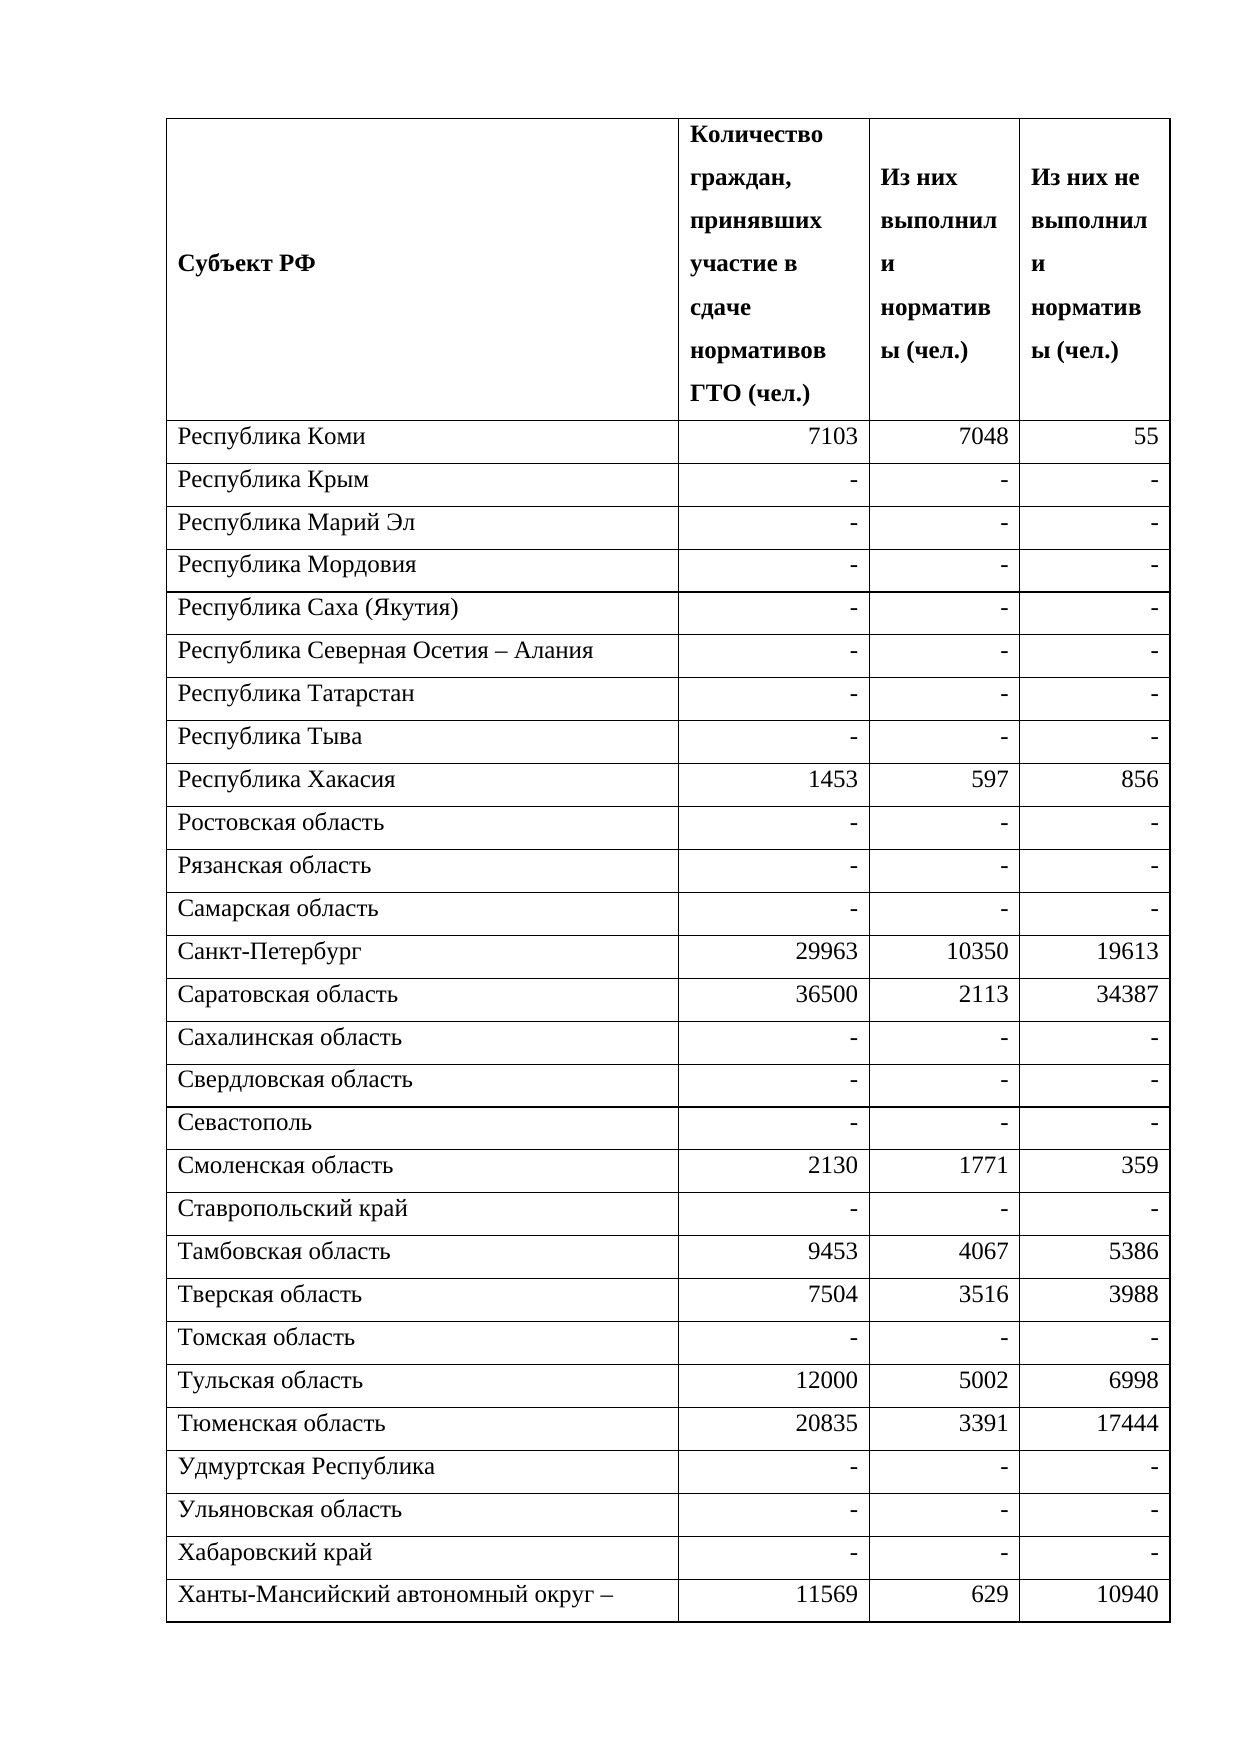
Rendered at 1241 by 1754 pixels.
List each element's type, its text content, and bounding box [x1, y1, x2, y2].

table_cell - [1020, 721, 1169, 763]
table_cell - [870, 1193, 1019, 1235]
table_cell - [870, 507, 1019, 548]
table_cell - [1020, 850, 1169, 892]
table_cell - [870, 1065, 1019, 1106]
table_cell Республика Хакасия [167, 764, 678, 806]
table_cell 597 [870, 764, 1019, 806]
table_cell Тюменская область [167, 1408, 678, 1450]
table_cell 20835 [679, 1408, 869, 1450]
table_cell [167, 1580, 678, 1621]
table_cell - [1020, 807, 1169, 849]
table_cell - [870, 1108, 1019, 1149]
table_cell Саратовская область [167, 979, 678, 1021]
table_cell 3391 [870, 1408, 1019, 1450]
table_cell - [870, 1022, 1019, 1063]
table_cell - [679, 464, 869, 506]
table_header Из них выполнили нормативы (чел.) [870, 119, 1019, 420]
table_cell - [870, 550, 1019, 591]
table_cell Тульская область [167, 1365, 678, 1407]
table_cell Республика Татарстан [167, 678, 678, 720]
table_cell - [679, 678, 869, 720]
table_cell - [1020, 1065, 1169, 1106]
table_cell - [679, 1494, 869, 1536]
table_cell 7103 [679, 421, 869, 463]
table_cell - [1020, 1451, 1169, 1493]
table_cell 629 [870, 1580, 1019, 1621]
table_cell - [870, 1451, 1019, 1493]
table_cell 10940 [1020, 1580, 1169, 1621]
table_cell - [679, 807, 869, 849]
table_cell - [679, 1022, 869, 1063]
table_cell 3516 [870, 1279, 1019, 1321]
table_cell - [870, 721, 1019, 763]
table_cell - [679, 1537, 869, 1578]
table_cell 1771 [870, 1150, 1019, 1192]
table_cell - [1020, 550, 1169, 591]
table_cell Ульяновская область [167, 1494, 678, 1536]
table_cell - [679, 721, 869, 763]
table_cell Ростовская область [167, 807, 678, 849]
table_cell Республика Мордовия [167, 550, 678, 591]
table_cell - [870, 635, 1019, 677]
table_cell - [679, 893, 869, 935]
table_cell Ставропольский край [167, 1193, 678, 1235]
table_cell 10350 [870, 936, 1019, 978]
table_cell 4067 [870, 1236, 1019, 1278]
table_cell - [1020, 635, 1169, 677]
table_cell - [679, 550, 869, 591]
table_cell - [679, 1322, 869, 1364]
table_cell - [1020, 1193, 1169, 1235]
table_cell - [870, 1322, 1019, 1364]
table_header Из них не выполнили нормативы (чел.) [1020, 119, 1169, 420]
table_cell Сахалинская область [167, 1022, 678, 1063]
table_cell Республика Тыва [167, 721, 678, 763]
table_header Количество граждан, принявших участие в сдаче нормативов ГТО (чел.) [679, 119, 869, 420]
table_cell - [1020, 1494, 1169, 1536]
table_cell Хабаровский край [167, 1537, 678, 1578]
table_cell Республика Саха (Якутия) [167, 593, 678, 634]
table_cell 2130 [679, 1150, 869, 1192]
table_cell - [1020, 464, 1169, 506]
table_cell Томская область [167, 1322, 678, 1364]
table_cell - [1020, 1322, 1169, 1364]
table_cell 7504 [679, 1279, 869, 1321]
table_cell 34387 [1020, 979, 1169, 1021]
table_cell - [1020, 1022, 1169, 1063]
table_cell - [870, 678, 1019, 720]
table_cell Тверская область [167, 1279, 678, 1321]
table_cell 19613 [1020, 936, 1169, 978]
table_cell 12000 [679, 1365, 869, 1407]
table_cell Удмуртская Республика [167, 1451, 678, 1493]
table_cell - [679, 1193, 869, 1235]
table_cell 36500 [679, 979, 869, 1021]
table_cell - [679, 635, 869, 677]
table_cell - [1020, 893, 1169, 935]
table_cell 29963 [679, 936, 869, 978]
table_cell 17444 [1020, 1408, 1169, 1450]
table_cell Тамбовская область [167, 1236, 678, 1278]
table_cell - [870, 1494, 1019, 1536]
table_cell 9453 [679, 1236, 869, 1278]
table_cell - [679, 1108, 869, 1149]
table_cell - [679, 507, 869, 548]
table_cell Севастополь [167, 1108, 678, 1149]
table_cell 856 [1020, 764, 1169, 806]
table_header Субъект РФ [167, 119, 678, 420]
table_cell 11569 [679, 1580, 869, 1621]
table_cell 359 [1020, 1150, 1169, 1192]
table_cell Республика Крым [167, 464, 678, 506]
table_cell - [870, 893, 1019, 935]
table_cell - [870, 850, 1019, 892]
table_cell 5002 [870, 1365, 1019, 1407]
table_cell - [1020, 593, 1169, 634]
table_cell - [1020, 1537, 1169, 1578]
table_cell Республика Северная Осетия – Алания [167, 635, 678, 677]
table_cell Санкт-Петербург [167, 936, 678, 978]
table_cell - [679, 593, 869, 634]
table_cell 6998 [1020, 1365, 1169, 1407]
table_cell - [1020, 507, 1169, 548]
table_cell - [870, 464, 1019, 506]
table_cell Смоленская область [167, 1150, 678, 1192]
table_cell 1453 [679, 764, 869, 806]
table_cell - [679, 850, 869, 892]
table_cell - [870, 807, 1019, 849]
table_cell 3988 [1020, 1279, 1169, 1321]
table_cell Рязанская область [167, 850, 678, 892]
table_cell - [1020, 678, 1169, 720]
table_cell - [679, 1451, 869, 1493]
table_cell 55 [1020, 421, 1169, 463]
table_cell Самарская область [167, 893, 678, 935]
table_cell - [1020, 1108, 1169, 1149]
table_cell Свердловская область [167, 1065, 678, 1106]
table_cell - [870, 593, 1019, 634]
table_cell Республика Марий Эл [167, 507, 678, 548]
table_cell 2113 [870, 979, 1019, 1021]
table_cell - [679, 1065, 869, 1106]
table_cell 7048 [870, 421, 1019, 463]
table_cell Республика Коми [167, 421, 678, 463]
table_cell - [870, 1537, 1019, 1578]
table_cell 5386 [1020, 1236, 1169, 1278]
